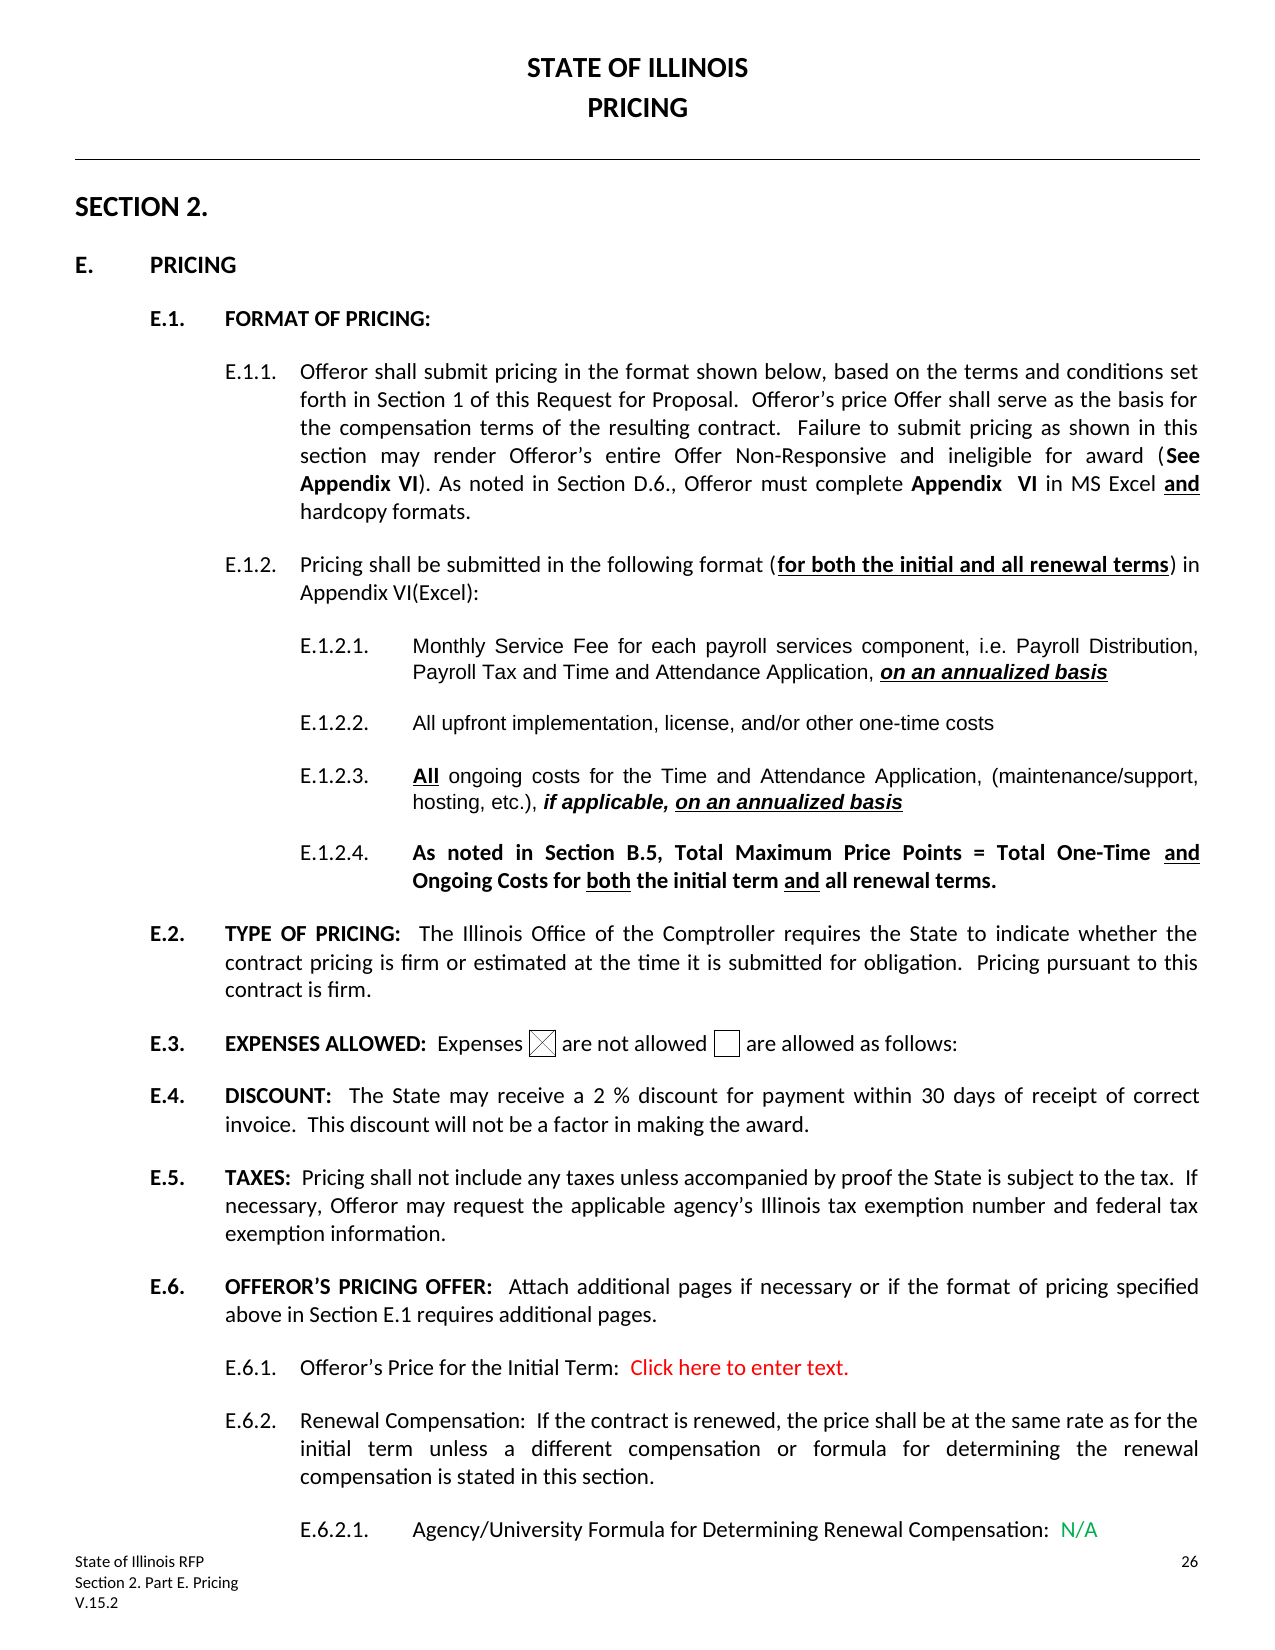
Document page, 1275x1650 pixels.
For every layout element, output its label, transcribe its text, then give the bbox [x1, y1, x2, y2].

list SECTION 2. [75, 188, 1200, 224]
list All ongoing costs for the Time and Attendance Application, (maintenance/support, hosting, etc.), if applicable, on an annualized basis [300, 762, 1200, 813]
list OFFEROR’S PRICING OFFER: Attach additional pages if necessary or if the format of pricing specified above in Section E.1 requires additional pages. [150, 1272, 1200, 1328]
list TAXES: Pricing shall not include any taxes unless accompanied by proof the State is subject to the tax. If necessary, Offeror may request the applicable agency’s Illinois tax exemption number and federal tax exemption information. [150, 1163, 1200, 1247]
list Agency/University Formula for Determining Renewal Compensation: N/A [300, 1515, 1200, 1543]
list Renewal Compensation: If the contract is renewed, the price shall be at the same rate as for the initial term unless a different compensation or formula for determining the renewal compensation is stated in this section. [225, 1406, 1200, 1490]
list All upfront implementation, license, and/or other one-time costs [300, 708, 1200, 737]
list TYPE OF PRICING: The Illinois Office of the Comptroller requires the State to indicate whether the contract pricing is firm or estimated at the time it is submitted for obligation. Pricing pursuant to this contract is . [150, 919, 1200, 1004]
list DISCOUNT: The State may receive a % discount for payment within days of receipt of correct invoice. This discount will not be a factor in making the award. [150, 1082, 1200, 1138]
list FORMAT OF PRICING: [150, 304, 1200, 332]
list EXPENSES ALLOWED: Expenses are not allowed are allowed as follows: [556, 1029, 1200, 1057]
list As noted in Section B.5, Total Maximum Price Points = Total One-Time and Ongoing Costs for both the initial term and all renewal terms. [300, 838, 1200, 894]
list Pricing shall be submitted in the following format (for both the initial and all renewal terms) in Appendix VI(Excel): [225, 551, 1200, 607]
list Offeror shall submit pricing in the format shown below, based on the terms and conditions set forth in Section 1 of this Request for Proposal. Offeror’s price Offer shall serve as the basis for the compensation terms of the resulting contract. Failure to submit pricing as shown in this section may render Offeror’s entire Offer Non-Responsive and ineligible for award (See Appendix VI). As noted in Section D.6., Offeror must complete Appendix VI in MS Excel and hardcopy formats. [225, 357, 1200, 526]
list EXPENSES ALLOWED: Expenses are not allowed are allowed as follows: [150, 1029, 529, 1057]
list Monthly Service Fee for each payroll services component, i.e. Payroll Distribution, Payroll Tax and Time and Attendance Application, on an annualized basis [300, 632, 1200, 683]
list Offeror’s Price for the Initial Term: [225, 1353, 1200, 1381]
list PRICING [75, 249, 1200, 279]
